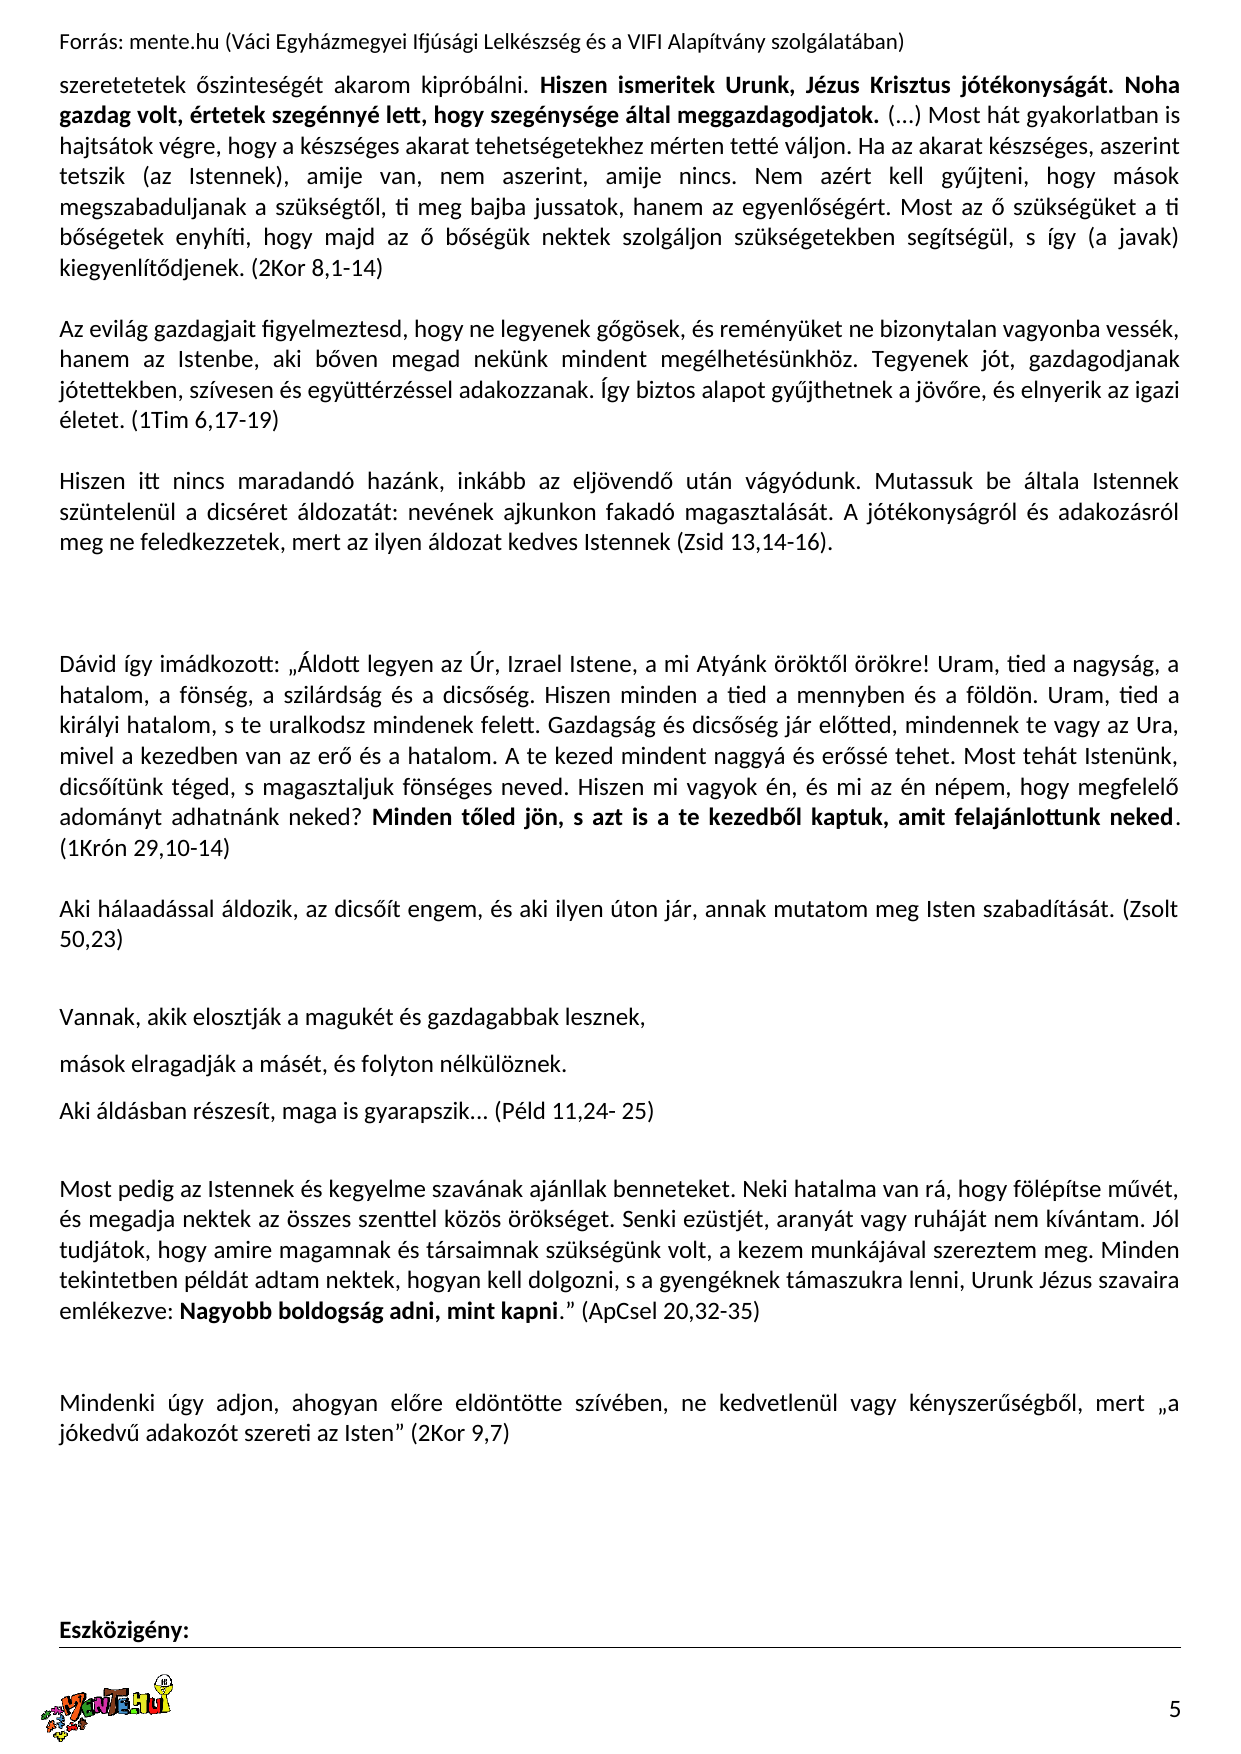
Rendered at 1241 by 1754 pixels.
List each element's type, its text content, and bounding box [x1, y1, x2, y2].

text Most pedig az Istennek és kegyelme szavának ajánllak benneteket. Neki hatalma van rá, hogy fölépítse művét, és megadja nektek az összes szenttel közös örökséget. Senki ezüstjét, aranyát vagy ruháját nem kívántam. Jól tudjátok, hogy amire magamnak és társaimnak szükségünk volt, a kezem munkájával szereztem meg. Minden tekintetben példát adtam nektek, hogyan kell dolgozni, s a gyengéknek támaszukra lenni, Urunk Jézus szavaira emlékezve: Nagyobb boldogság adni, mint kapni.” (ApCsel 20,32-35) [59, 1173, 1181, 1326]
picture [39, 1665, 178, 1744]
text Aki hálaadással áldozik, az dicsőít engem, és aki ilyen úton jár, annak mutatom meg Isten szabadítását. (Zsolt 50,23) [59, 893, 1181, 954]
text Aki áldásban részesít, maga is gyarapszik... (Péld 11,24- 25) [59, 1095, 1181, 1126]
text Dávid így imádkozott: „Áldott legyen az Úr, Izrael Istene, a mi Atyánk öröktől örökre! Uram, tied a nagyság, a hatalom, a fönség, a szilárdság és a dicsőség. Hiszen minden a tied a mennyben és a földön. Uram, tied a királyi hatalom, s te uralkodsz mindenek felett. Gazdagság és dicsőség jár előtted, mindennek te vagy az Ura, mivel a kezedben van az erő és a hatalom. A te kezed mindent naggyá és erőssé tehet. Most tehát Istenünk, dicsőítünk téged, s magasztaljuk fönséges neved. Hiszen mi vagyok én, és mi az én népem, hogy megfelelő adományt adhatnánk neked? Minden tőled jön, s azt is a te kezedből kaptuk, amit felajánlottunk neked. (1Krón 29,10-14) [59, 649, 1181, 862]
text Az evilág gazdagjait figyelmeztesd, hogy ne legyenek gőgösek, és reményüket ne bizonytalan vagyonba vessék, hanem az Istenbe, aki bőven megad nekünk mindent megélhetésünkhöz. Tegyenek jót, gazdagodjanak jótettekben, szívesen és együttérzéssel adakozzanak. Így biztos alapot gyűjthetnek a jövőre, és elnyerik az igazi életet. (1Tim 6,17-19) [59, 313, 1181, 435]
text Eszközigény: [59, 1614, 1181, 1647]
text mások elragadják a másét, és folyton nélkülöznek. [59, 1048, 1181, 1079]
text Hiszen itt nincs maradandó hazánk, inkább az eljövendő után vágyódunk. Mutassuk be általa Istennek szüntelenül a dicséret áldozatát: nevének ajkunkon fakadó magasztalását. A jótékonyságról és adakozásról meg ne feledkezzetek, mert az ilyen áldozat kedves Istennek (Zsid 13,14-16). [59, 466, 1181, 557]
text Mindenki úgy adjon, ahogyan előre eldöntötte szívében, ne kedvetlenül vagy kényszerűségből, mert „a jókedvű adakozót szereti az Isten” (2Kor 9,7) [59, 1387, 1181, 1448]
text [59, 69, 1181, 282]
text Vannak, akik elosztják a magukét és gazdagabbak lesznek, [59, 1001, 1181, 1032]
